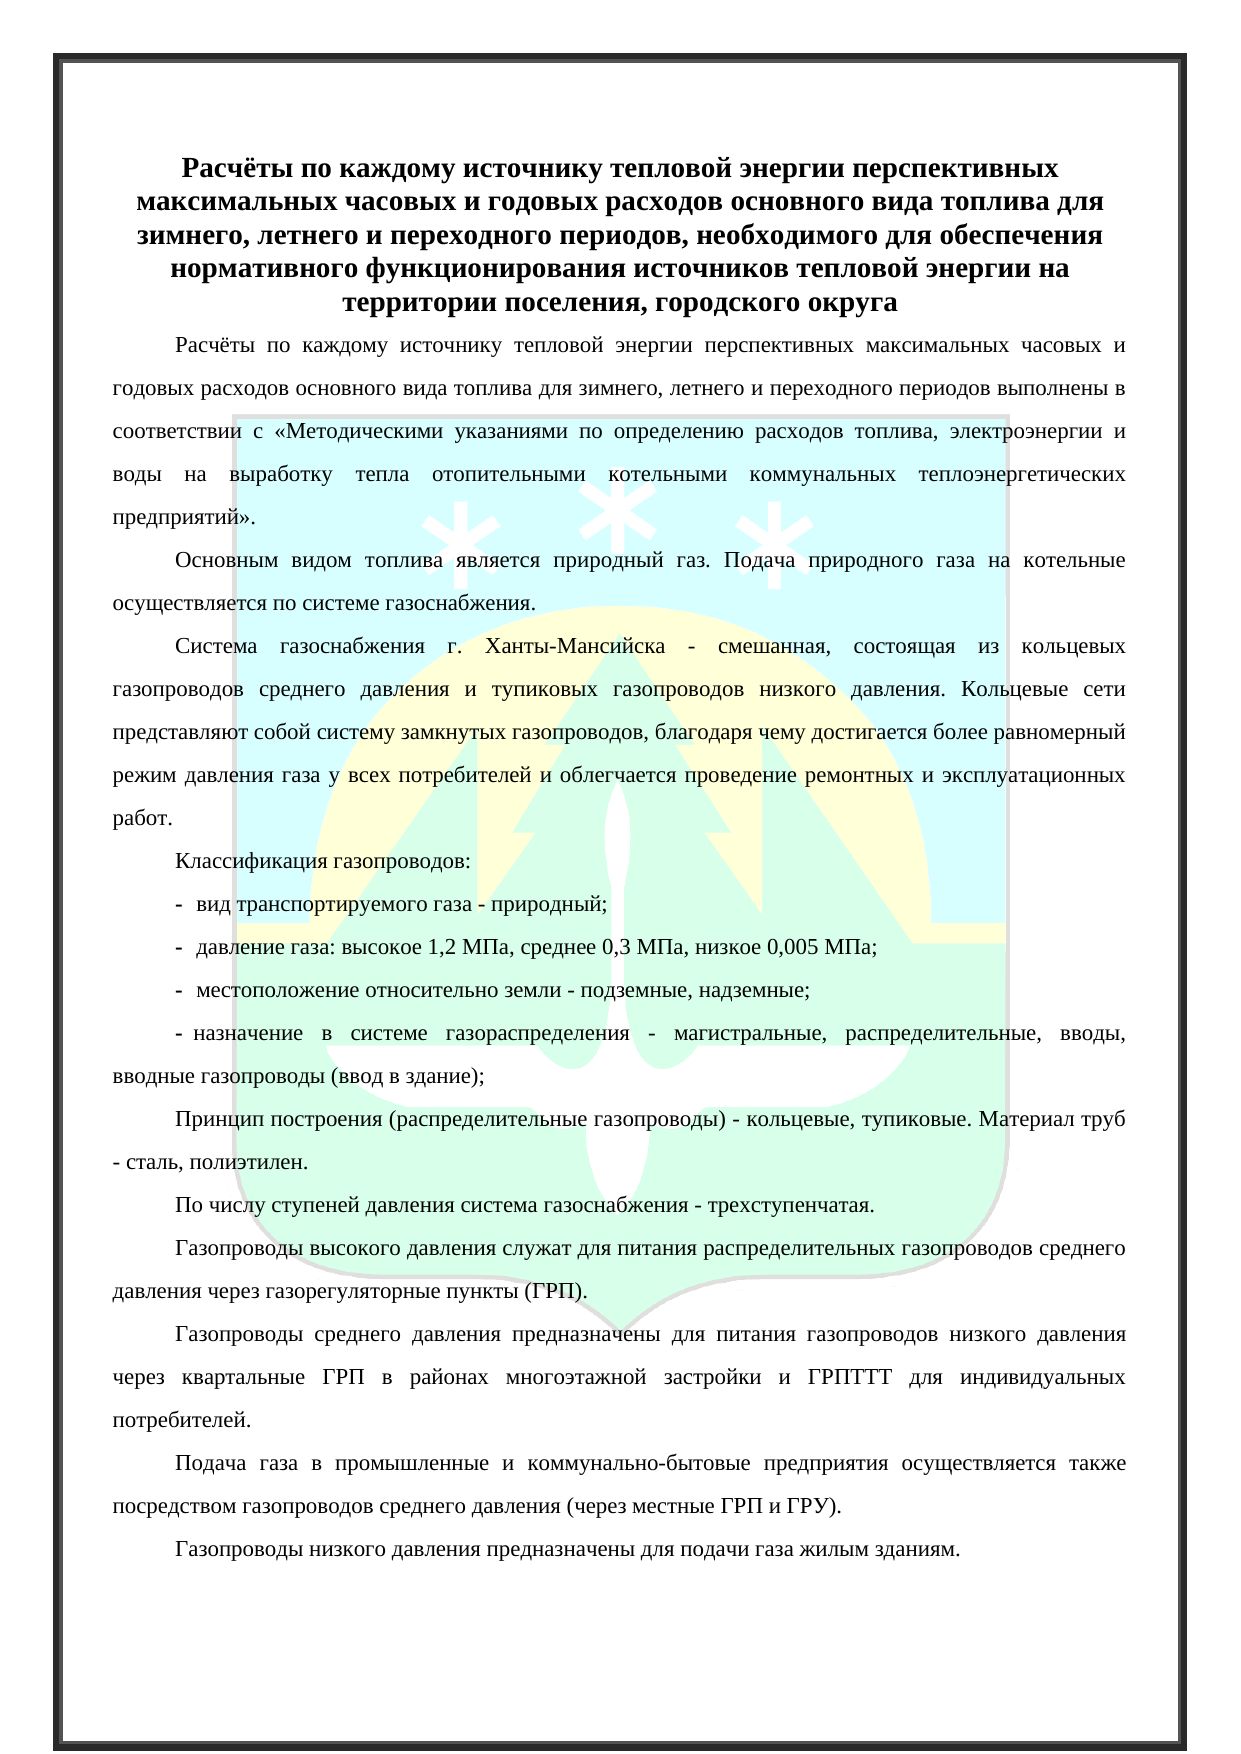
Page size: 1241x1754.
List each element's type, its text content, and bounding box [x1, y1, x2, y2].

text Классификация газопроводов: [112, 834, 1128, 877]
text Система газоснабжения г. Ханты-Мансийска - смешанная, состоящая из кольцевых газопроводов среднего давления и тупиковых газопроводов низкого давления. Кольцевые сети представляют собой систему замкнутых газопроводов, благодаря чему достигается более равномерный режим давления газа у всех потребителей и облегчается проведение ремонтных и эксплуатационных работ. [112, 619, 1128, 834]
text Принцип построения (распределительные газопроводы) - кольцевые, тупиковые. Материал труб - сталь, полиэтилен. [112, 1092, 1128, 1178]
text Газопроводы среднего давления предназначены для питания газопроводов низкого давления через квартальные ГРП в районах многоэтажной застройки и ГРПТТТ для индивидуальных потребителей. [112, 1307, 1128, 1436]
list местоположение относительно земли - подземные, надземные; [112, 963, 1128, 1006]
text Газопроводы высокого давления служат для питания распределительных газопроводов среднего давления через газорегуляторные пункты (ГРП). [112, 1221, 1128, 1307]
text Подача газа в промышленные и коммунально-бытовые предприятия осуществляется также посредством газопроводов среднего давления (через местные ГРП и ГРУ). [112, 1436, 1128, 1522]
subtitle Расчёты по каждому источнику тепловой энергии перспективных максимальных часовых и годовых расходов основного вида топлива для зимнего, летнего и переходного периодов, необходимого для обеспечения нормативного функционирования источников тепловой энергии на территории поселения, городского округа [112, 150, 1128, 318]
list назначение в системе газораспределения - магистральные, распределительные, вводы, вводные газопроводы (ввод в здание); [112, 1006, 1128, 1092]
list вид транспортируемого газа - природный; [112, 877, 1128, 920]
text Основным видом топлива является природный газ. Подача природного газа на котельные осуществляется по системе газоснабжения. [112, 533, 1128, 619]
text Расчёты по каждому источнику тепловой энергии перспективных максимальных часовых и годовых расходов основного вида топлива для зимнего, летнего и переходного периодов выполнены в соответствии с «Методическими указаниями по определению расходов топлива, электроэнергии и воды на выработку тепла отопительными котельными коммунальных теплоэнергетических предприятий». [112, 318, 1128, 533]
text Газопроводы низкого давления предназначены для подачи газа жилым зданиям. [112, 1522, 1128, 1565]
list давление газа: высокое 1,2 МПа, среднее 0,3 МПа, низкое 0,005 МПа; [112, 920, 1128, 963]
text По числу ступеней давления система газоснабжения - трехступенчатая. [112, 1178, 1128, 1221]
